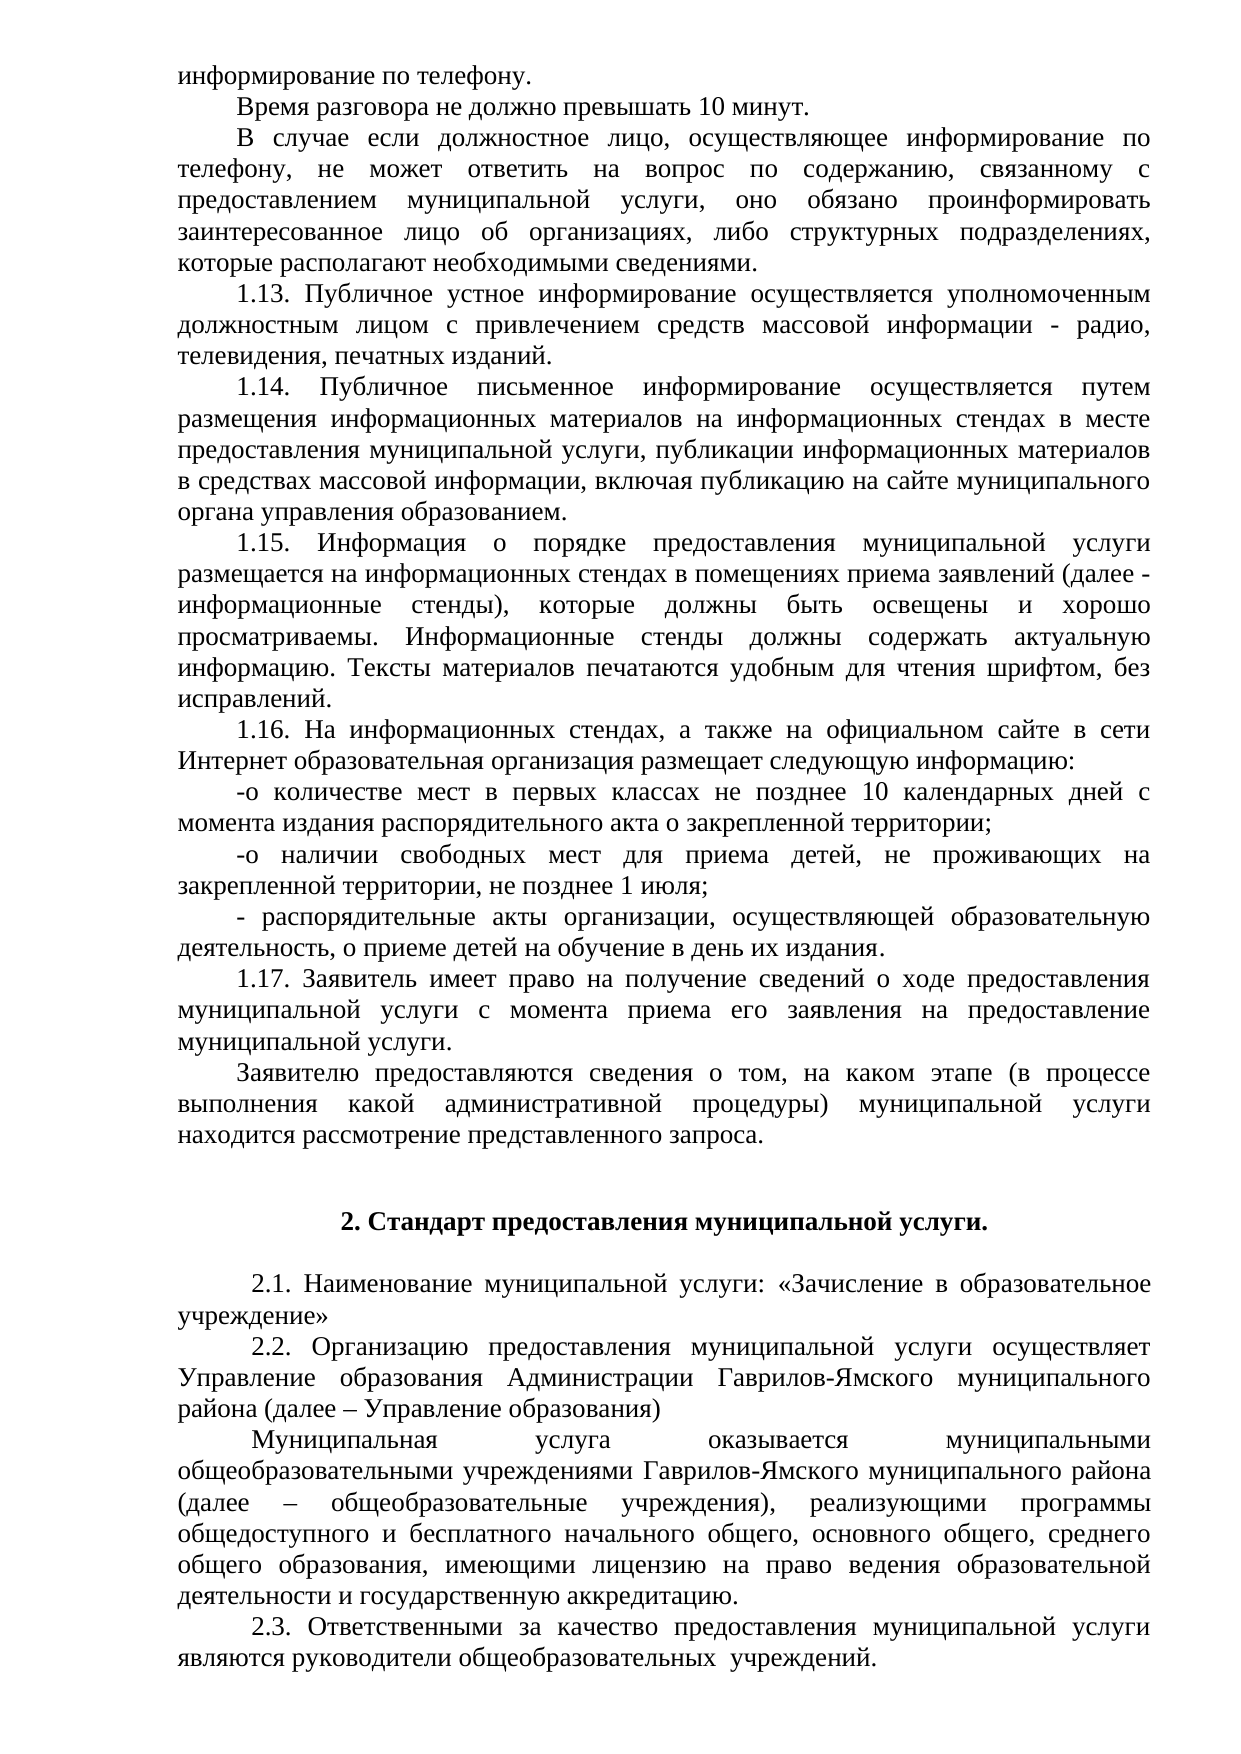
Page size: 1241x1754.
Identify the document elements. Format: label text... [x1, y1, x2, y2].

text 1.14. Публичное письменное информирование осуществляется путем размещения информационных материалов на информационных стендах в месте предоставления муниципальной услуги, публикации информационных материалов в средствах массовой информации, включая публикацию на сайте муниципального органа управления образованием. [177, 371, 1152, 526]
text 2.2. Организацию предоставления муниципальной услуги осуществляет Управление образования Администрации Гаврилов-Ямского муниципального района (далее – Управление образования) [177, 1330, 1152, 1423]
text -о наличии свободных мест для приема детей, не проживающих на закрепленной территории, не позднее 1 июля; [177, 838, 1152, 900]
text Время разговора не должно превышать 10 минут. [177, 90, 1152, 121]
text 1.13. Публичное устное информирование осуществляется уполномоченным должностным лицом с привлечением средств массовой информации - радио, телевидения, печатных изданий. [177, 277, 1152, 371]
text Муниципальная услуга оказывается муниципальными общеобразовательными учреждениями Гаврилов-Ямского муниципального района (далее – общеобразовательные учреждения), реализующими программы общедоступного и бесплатного начального общего, основного общего, среднего общего образования, имеющими лицензию на право ведения образовательной деятельности и государственную аккредитацию. [177, 1423, 1152, 1610]
text 2.1. Наименование муниципальной услуги: «Зачисление в образовательное учреждение» [177, 1268, 1152, 1330]
text В случае если должностное лицо, осуществляющее информирование по телефону, не может ответить на вопрос по содержанию, связанному с предоставлением муниципальной услуги, оно обязано проинформировать заинтересованное лицо об организациях, либо структурных подразделениях, которые располагают необходимыми сведениями. [177, 121, 1152, 277]
text - распорядительные акты организации, осуществляющей образовательную деятельность, о приеме детей на обучение в день их издания. [177, 900, 1152, 962]
text -о количестве мест в первых классах не позднее 10 календарных дней с момента издания распорядительного акта о закрепленной территории; [177, 775, 1152, 838]
text 1.17. Заявитель имеет право на получение сведений о ходе предоставления муниципальной услуги с момента приема его заявления на предоставление муниципальной услуги. [177, 962, 1152, 1056]
text 1.16. На информационных стендах, а также на официальном сайте в сети Интернет образовательная организация размещает следующую информацию: [177, 713, 1152, 775]
text 2. Стандарт предоставления муниципальной услуги. [177, 1205, 1152, 1236]
text Заявителю предоставляются сведения о том, на каком этапе (в процессе выполнения какой административной процедуры) муниципальной услуги находится рассмотрение представленного запроса. [177, 1056, 1152, 1149]
text 1.15. Информация о порядке предоставления муниципальной услуги размещается на информационных стендах в помещениях приема заявлений (далее - информационные стенды), которые должны быть освещены и хорошо просматриваемы. Информационные стенды должны содержать актуальную информацию. Тексты материалов печатаются удобным для чтения шрифтом, без исправлений. [177, 526, 1152, 713]
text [177, 59, 1152, 90]
text 2.3. Ответственными за качество предоставления муниципальной услуги являются руководители общеобразовательных учреждений. [177, 1610, 1152, 1672]
